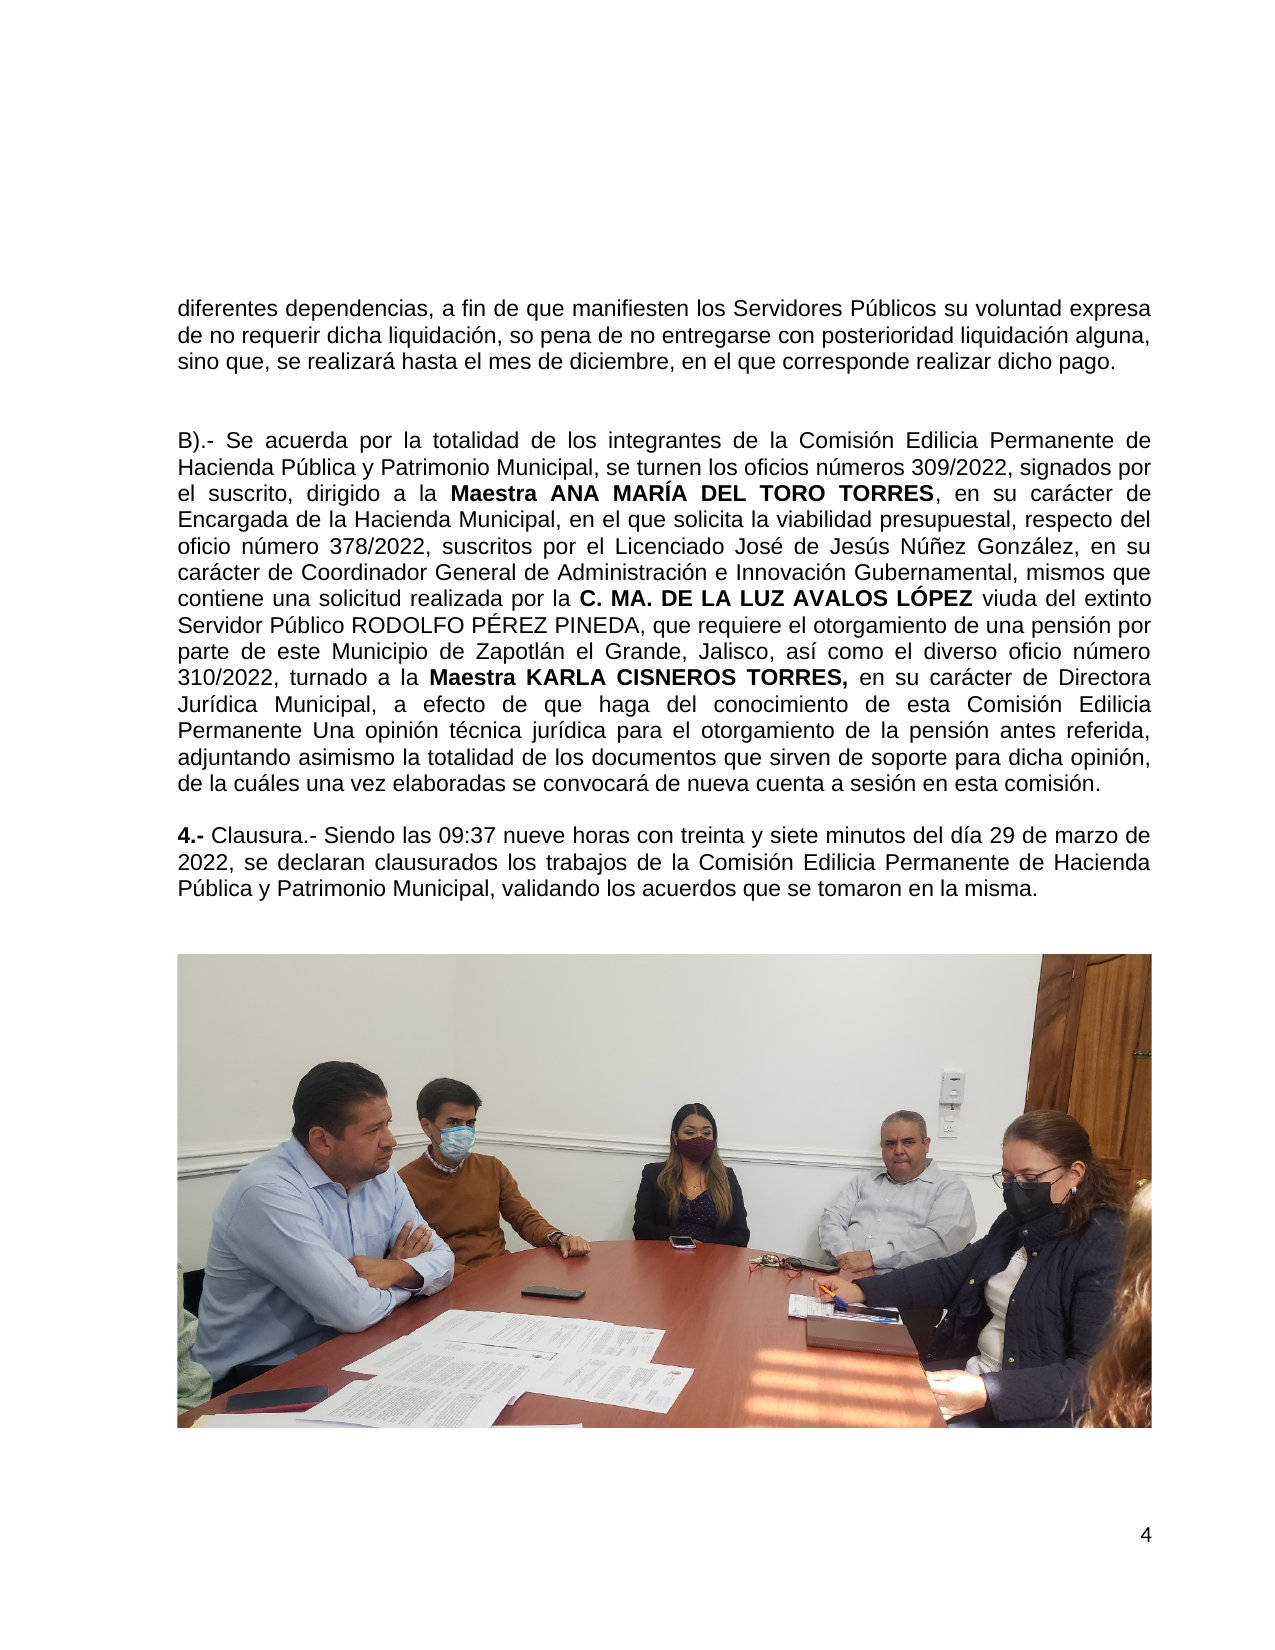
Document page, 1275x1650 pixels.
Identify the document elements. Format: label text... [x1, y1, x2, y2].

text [177, 295, 1152, 374]
text B).- Se acuerda por la totalidad de los integrantes de la Comisión Edilicia Permanente de Hacienda Pública y Patrimonio Municipal, se turnen los oficios números 309/2022, signados por el suscrito, dirigido a la Maestra ANA MARÍA DEL TORO TORRES, en su carácter de Encargada de la Hacienda Municipal, en el que solicita la viabilidad presupuestal, respecto del oficio número 378/2022, suscritos por el Licenciado José de Jesús Núñez González, en su carácter de Coordinador General de Administración e Innovación Gubernamental, mismos que contiene una solicitud realizada por la C. MA. DE LA LUZ AVALOS LÓPEZ viuda del extinto Servidor Público RODOLFO PÉREZ PINEDA, que requiere el otorgamiento de una pensión por parte de este Municipio de Zapotlán el Grande, Jalisco, así como el diverso oficio número 310/2022, turnado a la Maestra KARLA CISNEROS TORRES, en su carácter de Directora Jurídica Municipal, a efecto de que haga del conocimiento de esta Comisión Edilicia Permanente Una opinión técnica jurídica para el otorgamiento de la pensión antes referida, adjuntando asimismo la totalidad de los documentos que sirven de soporte para dicha opinión, de la cuáles una vez elaboradas se convocará de nueva cuenta a sesión en esta comisión. [177, 427, 1152, 796]
picture [177, 954, 1152, 1428]
text 4.- Clausura.- Siendo las 09:37 nueve horas con treinta y siete minutos del día 29 de marzo de 2022, se declaran clausurados los trabajos de la Comisión Edilicia Permanente de Hacienda Pública y Patrimonio Municipal, validando los acuerdos que se tomaron en la misma. [177, 822, 1152, 902]
